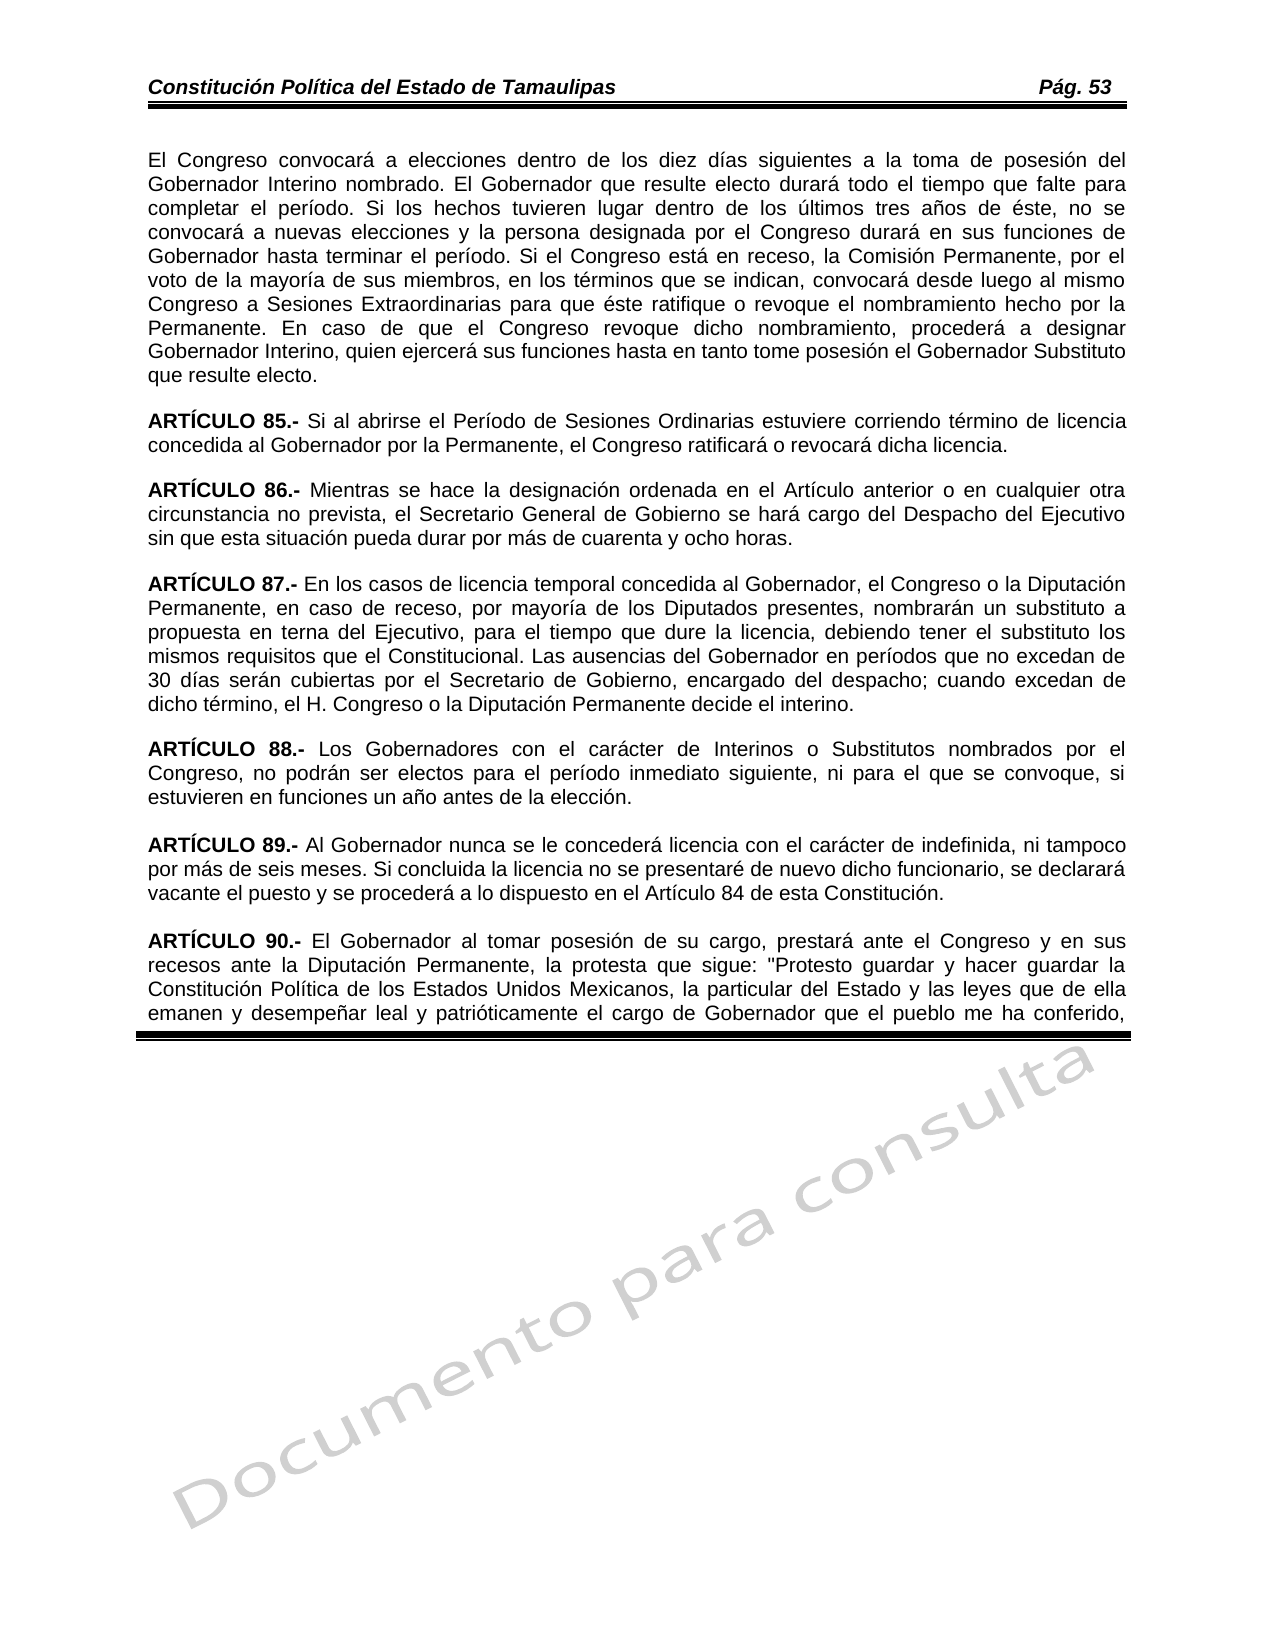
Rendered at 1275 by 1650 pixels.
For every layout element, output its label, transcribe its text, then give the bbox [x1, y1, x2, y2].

text ARTÍCULO 90.- El Gobernador al tomar posesión de su cargo, prestará ante el Congreso y en sus recesos ante la Diputación Permanente, la protesta que sigue: "Protesto guardar y hacer guardar la Constitución Política de los Estados Unidos Mexicanos, la particular del Estado y las leyes que de ella emanen y desempeñar leal y patrióticamente el cargo de Gobernador que el pueblo me ha conferido, mirando en todo por el bien y prosperidad de la Unión y del Estado, y si no lo hiciere así, que la Nación y el Estado me lo demanden". [148, 929, 1127, 1024]
text ARTÍCULO 85.- Si al abrirse el Período de Sesiones Ordinarias estuviere corriendo término de licencia concedida al Gobernador por la Permanente, el Congreso ratificará o revocará dicha licencia. [148, 409, 1127, 457]
text ARTÍCULO 89.- Al Gobernador nunca se le concederá licencia con el carácter de indefinida, ni tampoco por más de seis meses. Si concluida la licencia no se presentaré de nuevo dicho funcionario, se declarará vacante el puesto y se procederá a lo dispuesto en el Artículo 84 de esta Constitución. [148, 833, 1127, 905]
text ARTÍCULO 88.- Los Gobernadores con el carácter de Interinos o Substitutos nombrados por el Congreso, no podrán ser electos para el período inmediato siguiente, ni para el que se convoque, si estuvieren en funciones un año antes de la elección. [148, 737, 1127, 809]
text ARTÍCULO 87.- En los casos de licencia temporal concedida al Gobernador, el Congreso o la Diputación Permanente, en caso de receso, por mayoría de los Diputados presentes, nombrarán un substituto a propuesta en terna del Ejecutivo, para el tiempo que dure la licencia, debiendo tener el substituto los mismos requisitos que el Constitucional. Las ausencias del Gobernador en períodos que no excedan de 30 días serán cubiertas por el Secretario de Gobierno, encargado del despacho; cuando excedan de dicho término, el H. Congreso o la Diputación Permanente decide el interino. [148, 572, 1127, 716]
text ARTÍCULO 86.- Mientras se hace la designación ordenada en el Artículo anterior o en cualquier otra circunstancia no prevista, el Secretario General de Gobierno se hará cargo del Despacho del Ejecutivo sin que esta situación pueda durar por más de cuarenta y ocho horas. [148, 478, 1127, 550]
text El Congreso convocará a elecciones dentro de los diez días siguientes a la toma de posesión del Gobernador Interino nombrado. El Gobernador que resulte electo durará todo el tiempo que falte para completar el período. Si los hechos tuvieren lugar dentro de los últimos tres años de éste, no se convocará a nuevas elecciones y la persona designada por el Congreso durará en sus funciones de Gobernador hasta terminar el período. Si el Congreso está en receso, la Comisión Permanente, por el voto de la mayoría de sus miembros, en los términos que se indican, convocará desde luego al mismo Congreso a Sesiones Extraordinarias para que éste ratifique o revoque el nombramiento hecho por la Permanente. En caso de que el Congreso revoque dicho nombramiento, procederá a designar Gobernador Interino, quien ejercerá sus funciones hasta en tanto tome posesión el Gobernador Substituto que resulte electo. [148, 148, 1127, 387]
